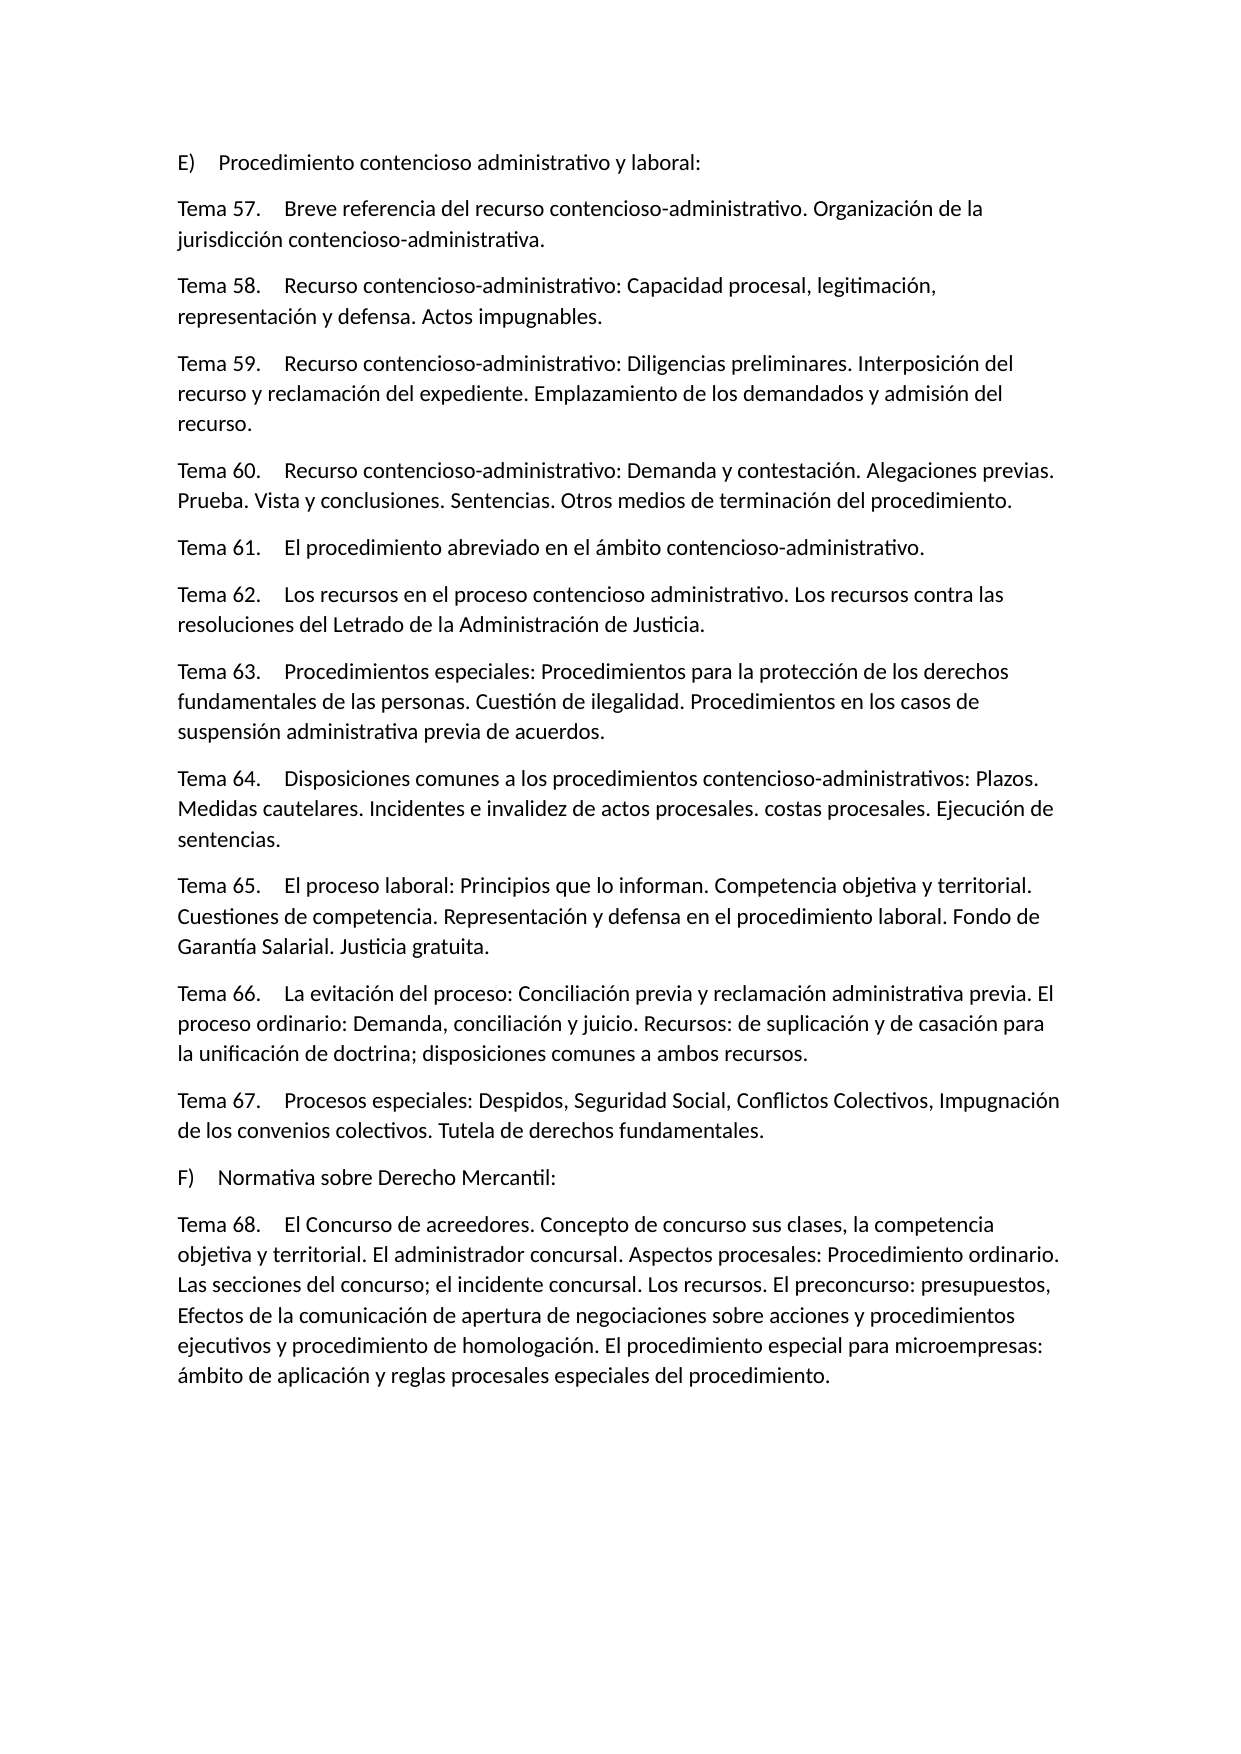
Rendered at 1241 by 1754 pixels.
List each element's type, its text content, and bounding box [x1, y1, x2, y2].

text Tema 67. Procesos especiales: Despidos, Seguridad Social, Conflictos Colectivos, Impugnación de los convenios colectivos. Tutela de derechos fundamentales. [177, 1086, 1063, 1144]
text Tema 68. El Concurso de acreedores. Concepto de concurso sus clases, la competencia objetiva y territorial. El administrador concursal. Aspectos procesales: Procedimiento ordinario. Las secciones del concurso; el incidente concursal. Los recursos. El preconcurso: presupuestos, Efectos de la comunicación de apertura de negociaciones sobre acciones y procedimientos ejecutivos y procedimiento de homologación. El procedimiento especial para microempresas: ámbito de aplicación y reglas procesales especiales del procedimiento. [177, 1210, 1063, 1389]
text Tema 63. Procedimientos especiales: Procedimientos para la protección de los derechos fundamentales de las personas. Cuestión de ilegalidad. Procedimientos en los casos de suspensión administrativa previa de acuerdos. [177, 657, 1063, 745]
text F) Normativa sobre Derecho Mercantil: [177, 1163, 1063, 1191]
text Tema 57. Breve referencia del recurso contencioso-administrativo. Organización de la jurisdicción contencioso-administrativa. [177, 194, 1063, 253]
text Tema 66. La evitación del proceso: Conciliación previa y reclamación administrativa previa. El proceso ordinario: Demanda, conciliación y juicio. Recursos: de suplicación y de casación para la unificación de doctrina; disposiciones comunes a ambos recursos. [177, 979, 1063, 1067]
text Tema 62. Los recursos en el proceso contencioso administrativo. Los recursos contra las resoluciones del Letrado de la Administración de Justicia. [177, 580, 1063, 638]
text Tema 64. Disposiciones comunes a los procedimientos contencioso-administrativos: Plazos. Medidas cautelares. Incidentes e invalidez de actos procesales. costas procesales. Ejecución de sentencias. [177, 764, 1063, 853]
text E) Procedimiento contencioso administrativo y laboral: [177, 148, 1063, 176]
text Tema 58. Recurso contencioso-administrativo: Capacidad procesal, legitimación, representación y defensa. Actos impugnables. [177, 272, 1063, 330]
text Tema 61. El procedimiento abreviado en el ámbito contencioso-administrativo. [177, 533, 1063, 561]
text Tema 60. Recurso contencioso-administrativo: Demanda y contestación. Alegaciones previas. Prueba. Vista y conclusiones. Sentencias. Otros medios de terminación del procedimiento. [177, 456, 1063, 514]
text Tema 65. El proceso laboral: Principios que lo informan. Competencia objetiva y territorial. Cuestiones de competencia. Representación y defensa en el procedimiento laboral. Fondo de Garantía Salarial. Justicia gratuita. [177, 872, 1063, 960]
text Tema 59. Recurso contencioso-administrativo: Diligencias preliminares. Interposición del recurso y reclamación del expediente. Emplazamiento de los demandados y admisión del recurso. [177, 349, 1063, 437]
